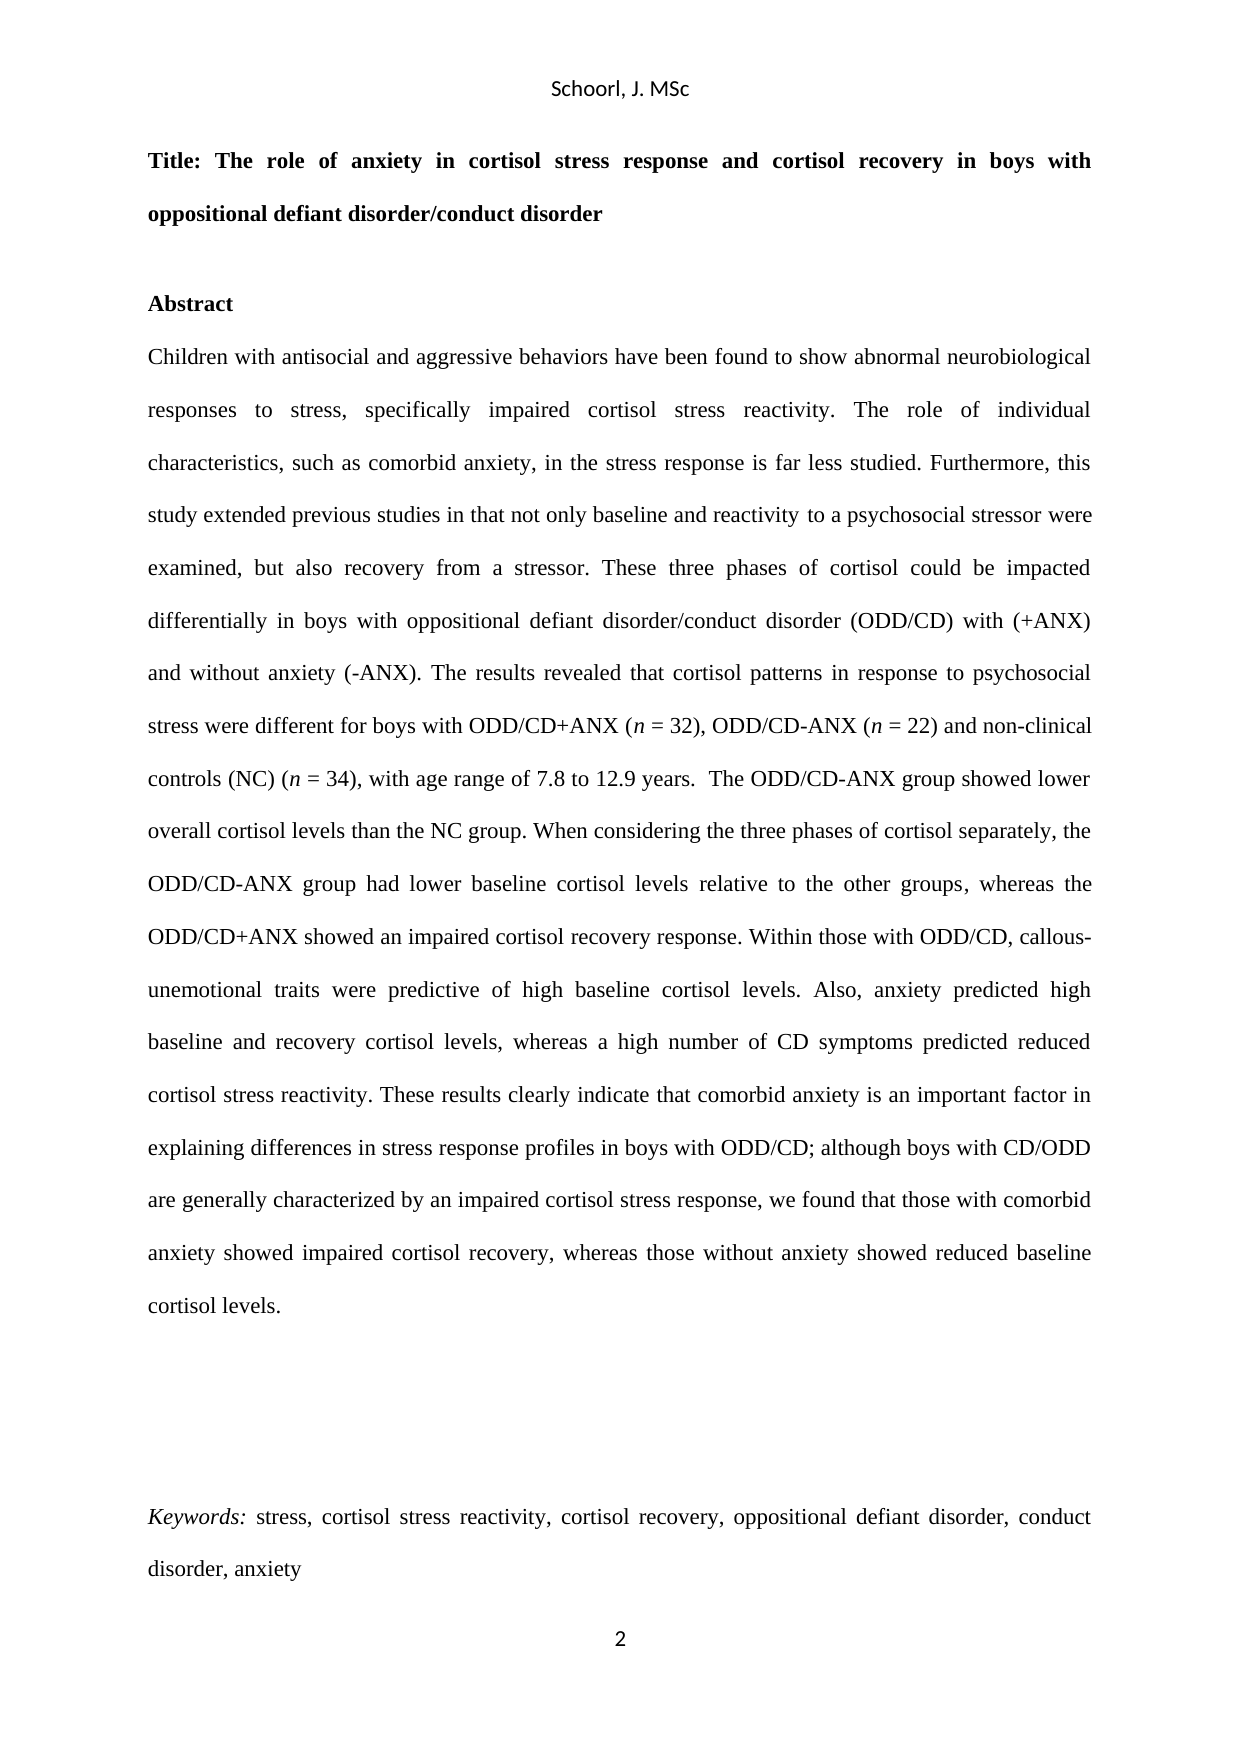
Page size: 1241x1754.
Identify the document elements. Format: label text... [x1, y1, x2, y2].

text Keywords: stress, cortisol stress reactivity, cortisol recovery, oppositional defiant disorder, conduct disorder, anxiety [148, 1503, 1093, 1582]
text Title: The role of anxiety in cortisol stress response and cortisol recovery in boys with oppositional defiant disorder/conduct disorder [148, 148, 1093, 227]
text Children with antisocial and aggressive behaviors have been found to show abnormal neurobiological responses to stress, specifically impaired cortisol stress reactivity. The role of individual characteristics, such as comorbid anxiety, in the stress response is far less studied. Furthermore, this study extended previous studies in that not only baseline and reactivity to a psychosocial stressor were examined, but also recovery from a stressor. These three phases of cortisol could be impacted differentially in boys with oppositional defiant disorder/conduct disorder (ODD/CD) with (+ANX) and without anxiety (-ANX). The results revealed that cortisol patterns in response to psychosocial stress were different for boys with ODD/CD+ANX (n = 32), ODD/CD-ANX (n = 22) and non-clinical controls (NC) (n = 34), with age range of 7.8 to 12.9 years. The ODD/CD-ANX group showed lower overall cortisol levels than the NC group. When considering the three phases of cortisol separately, the ODD/CD-ANX group had lower baseline cortisol levels relative to the other groups, whereas the ODD/CD+ANX showed an impaired cortisol recovery response. Within those with ODD/CD, callous-unemotional traits were predictive of high baseline cortisol levels. Also, anxiety predicted high baseline and recovery cortisol levels, whereas a high number of CD symptoms predicted reduced cortisol stress reactivity. These results clearly indicate that comorbid anxiety is an important factor in explaining differences in stress response profiles in boys with ODD/CD; although boys with CD/ODD are generally characterized by an impaired cortisol stress response, we found that those with comorbid anxiety showed impaired cortisol recovery, whereas those without anxiety showed reduced baseline cortisol levels. [148, 343, 1093, 1318]
text Abstract [148, 291, 1093, 317]
